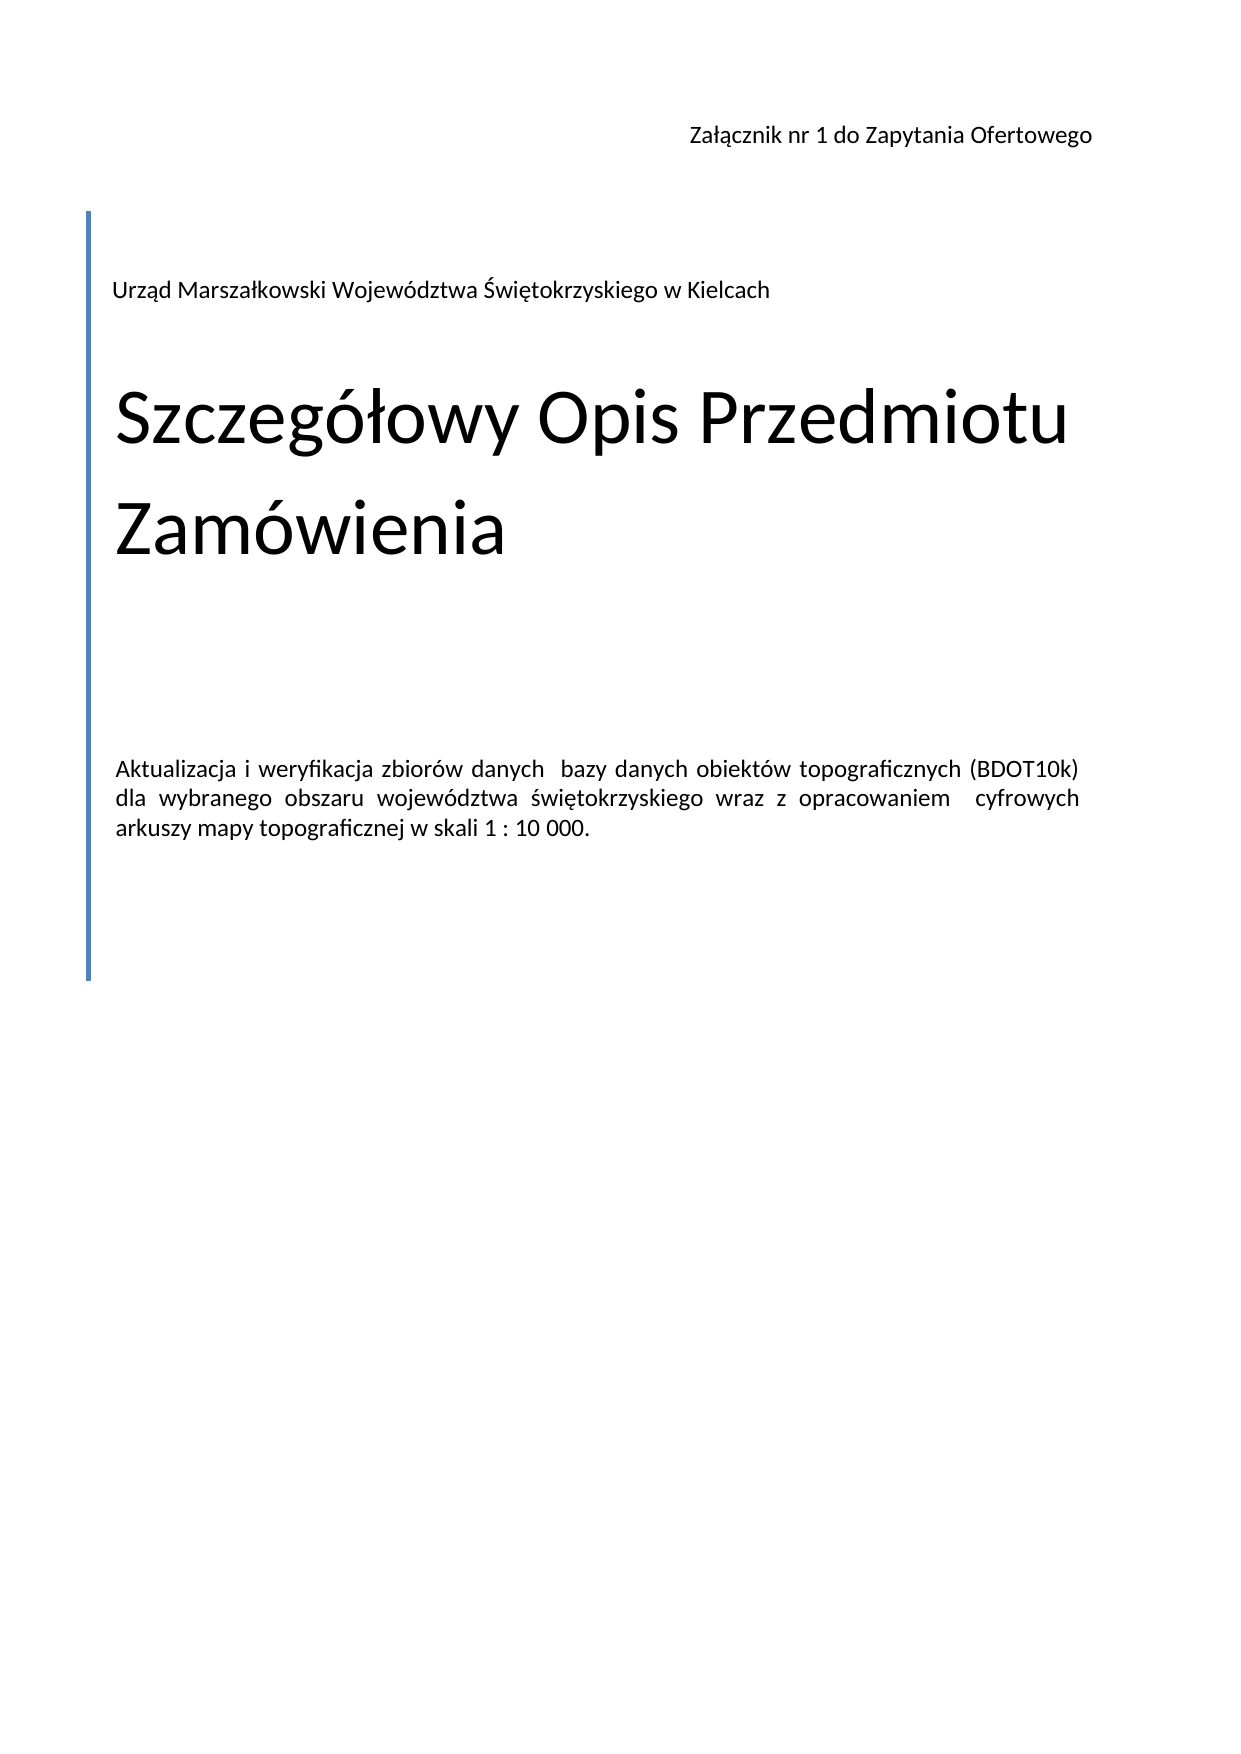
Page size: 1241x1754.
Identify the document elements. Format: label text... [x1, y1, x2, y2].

table_cell Aktualizacja i weryfikacja zbiorów danych bazy danych obiektów topograficznych (BDOT10k) dla wybranego obszaru województwa świętokrzyskiego wraz z opracowaniem cyfrowych arkuszy mapy topograficznej w skali 1 : 10 000. [91, 726, 1093, 981]
table_cell Szczegółowy Opis Przedmiotu Zamówienia [91, 366, 1093, 726]
text Załącznik nr 1 do Zapytania Ofertowego [89, 118, 1093, 149]
table_header [91, 211, 1093, 366]
